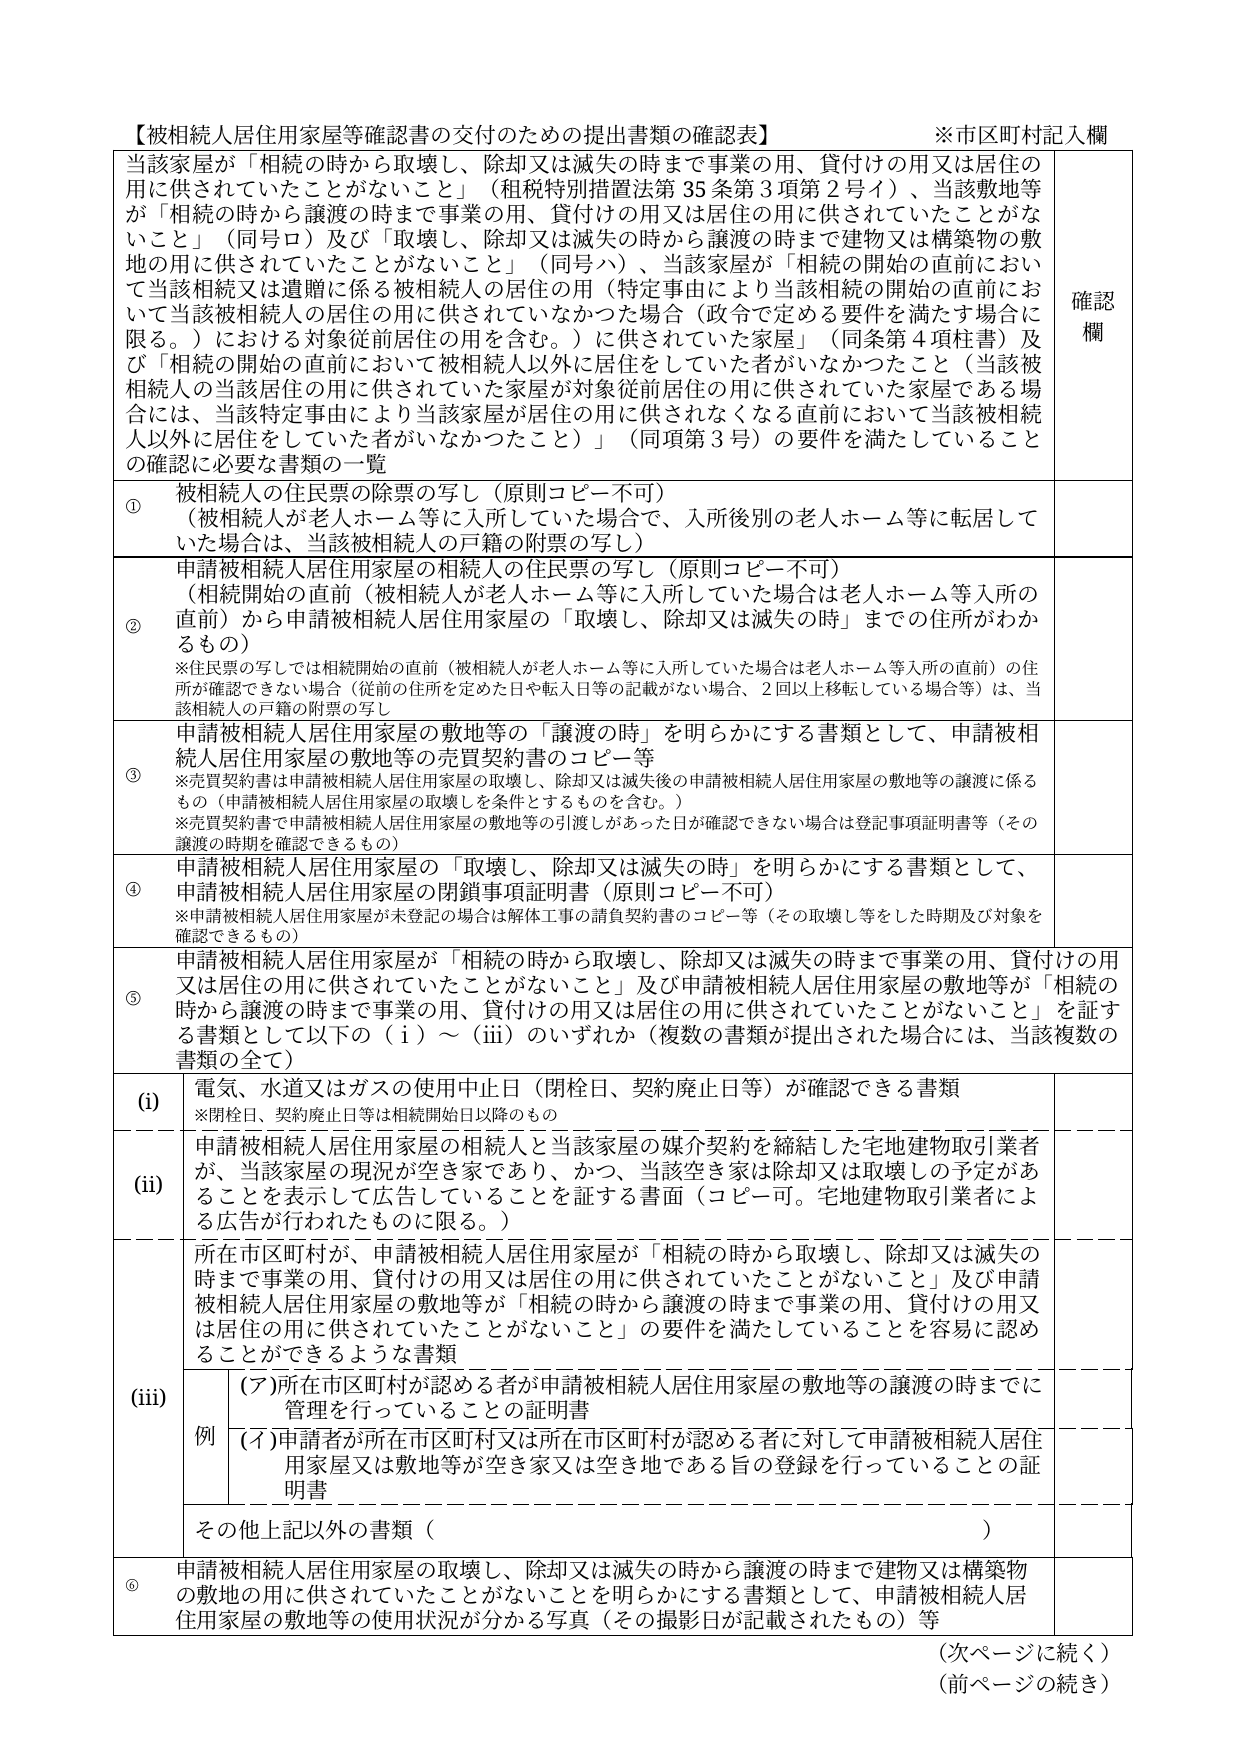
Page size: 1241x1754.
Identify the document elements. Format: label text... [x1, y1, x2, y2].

table_cell (ⅱ) [114, 1130, 183, 1239]
table_cell [114, 558, 163, 720]
table_cell [114, 481, 163, 556]
table_cell [1055, 1428, 1132, 1503]
table_cell 申請被相続人居住用家屋の相続人の住民票の写し（原則コピー不可） （相続開始の直前（被相続人が老人ホーム等に入所していた場合は老人ホーム等入所の直前）から申請被相続人居住用家屋の「取壊し、除却又は滅失の時」までの住所がわかるもの） ※住民票の写しでは相続開始の直前（被相続人が老人ホーム等に入所していた場合は老人ホーム等入所の直前）の住所が確認できない場合（従前の住所を定めた日や転入日等の記載がない場合、２回以上移転している場合等）は、当該相続人の戸籍の附票の写し [164, 558, 1054, 720]
table_cell 電気、水道又はガスの使用中止日（閉栓日、契約廃止日等）が確認できる書類 ※閉栓日、契約廃止日等は相続開始日以降のもの [184, 1074, 1054, 1129]
table_cell 被相続人の住民票の除票の写し（原則コピー不可） （被相続人が老人ホーム等に入所していた場合で、入所後別の老人ホーム等に転居していた場合は、当該被相続人の戸籍の附票の写し） [164, 481, 1054, 556]
table_cell 申請被相続人居住用家屋の敷地等の「譲渡の時」を明らかにする書類として、申請被相続人居住用家屋の敷地等の売買契約書のコピー等 ※売買契約書は申請被相続人居住用家屋の取壊し、除却又は滅失後の申請被相続人居住用家屋の敷地等の譲渡に係るもの（申請被相続人居住用家屋の取壊しを条件とするものを含む。） ※売買契約書で申請被相続人居住用家屋の敷地等の引渡しがあった日が確認できない場合は登記事項証明書等（その譲渡の時期を確認できるもの） [164, 721, 1054, 854]
table_cell (ⅰ) [114, 1074, 183, 1129]
table_cell 申請被相続人居住用家屋の「取壊し、除却又は滅失の時」を明らかにする書類として、申請被相続人居住用家屋の閉鎖事項証明書（原則コピー不可） ※申請被相続人居住用家屋が未登記の場合は解体工事の請負契約書のコピー等（その取壊し等をした時期及び対象を確認できるもの） [164, 855, 1054, 947]
table_cell [114, 855, 163, 947]
table_cell [1055, 481, 1132, 556]
table_cell (ア)所在市区町村が認める者が申請被相続人居住用家屋の敷地等の譲渡の時までに管理を行っていることの証明書 [229, 1369, 1054, 1427]
text （前ページの続き） [124, 1668, 1122, 1699]
table_cell [1055, 1239, 1132, 1369]
table_cell 例 [184, 1370, 228, 1503]
table_cell [1055, 721, 1132, 854]
table_cell [1055, 1074, 1132, 1129]
table_cell [1055, 1558, 1132, 1635]
table_cell [1055, 1130, 1132, 1239]
table_cell [1055, 1369, 1131, 1427]
table_cell 申請被相続人居住用家屋の取壊し、除却又は滅失の時から譲渡の時まで建物又は構築物の敷地の用に供されていたことがないことを明らかにする書類として、申請被相続人居住用家屋の敷地等の使用状況が分かる写真（その撮影日が記載されたもの）等 [164, 1558, 1054, 1635]
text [124, 118, 1122, 149]
table_cell (ⅲ) [114, 1239, 183, 1557]
text （次ページに続く） [124, 1636, 1122, 1668]
table_cell その他上記以外の書類（ ） [184, 1504, 1054, 1557]
table_cell 申請被相続人居住用家屋が「相続の時から取壊し、除却又は滅失の時まで事業の用、貸付けの用又は居住の用に供されていたことがないこと」及び申請被相続人居住用家屋の敷地等が「相続の時から譲渡の時まで事業の用、貸付けの用又は居住の用に供されていたことがないこと」を証する書類として以下の（ⅰ）～（ⅲ）のいずれか（複数の書類が提出された場合には、当該複数の書類の全て） [164, 948, 1132, 1073]
table_header 確認欄 [1055, 151, 1132, 480]
table_header 当該家屋が「相続の時から取壊し、除却又は滅失の時まで事業の用、貸付けの用又は居住の用に供されていたことがないこと」（租税特別措置法第35条第３項第２号イ）、当該敷地等が「相続の時から譲渡の時まで事業の用、貸付けの用又は居住の用に供されていたことがないこと」（同号ロ）及び「取壊し、除却又は滅失の時から譲渡の時まで建物又は構築物の敷地の用に供されていたことがないこと」（同号ハ）、当該家屋が「相続の開始の直前において当該相続又は遺贈に係る被相続人の居住の用（特定事由により当該相続の開始の直前において当該被相続人の居住の用に供されていなかつた場合（政令で定める要件を満たす場合に限る。）における対象従前居住の用を含む。）に供されていた家屋」（同条第４項柱書）及び「相続の開始の直前において被相続人以外に居住をしていた者がいなかつたこと（当該被相続人の当該居住の用に供されていた家屋が対象従前居住の用に供されていた家屋である場合には、当該特定事由により当該家屋が居住の用に供されなくなる直前において当該被相続人以外に居住をしていた者がいなかつたこと）」（同項第３号）の要件を満たしていることの確認に必要な書類の一覧 [114, 151, 1054, 480]
table_cell 申請被相続人居住用家屋の相続人と当該家屋の媒介契約を締結した宅地建物取引業者が、当該家屋の現況が空き家であり、かつ、当該空き家は除却又は取壊しの予定があることを表示して広告していることを証する書面（コピー可。宅地建物取引業者による広告が行われたものに限る。） [184, 1130, 1054, 1239]
table_cell [114, 1558, 163, 1635]
table_cell 所在市区町村が、申請被相続人居住用家屋が「相続の時から取壊し、除却又は滅失の時まで事業の用、貸付けの用又は居住の用に供されていたことがないこと」及び申請被相続人居住用家屋の敷地等が「相続の時から譲渡の時まで事業の用、貸付けの用又は居住の用に供されていたことがないこと」の要件を満たしていることを容易に認めることができるような書類 [184, 1239, 1054, 1369]
table_cell [114, 721, 163, 854]
table_cell [1055, 558, 1132, 720]
table_cell [1055, 855, 1132, 947]
table_cell (イ)申請者が所在市区町村又は所在市区町村が認める者に対して申請被相続人居住用家屋又は敷地等が空き家又は空き地である旨の登録を行っていることの証明書 [229, 1428, 1054, 1503]
table_cell [114, 948, 163, 1073]
table_cell [1055, 1504, 1131, 1557]
